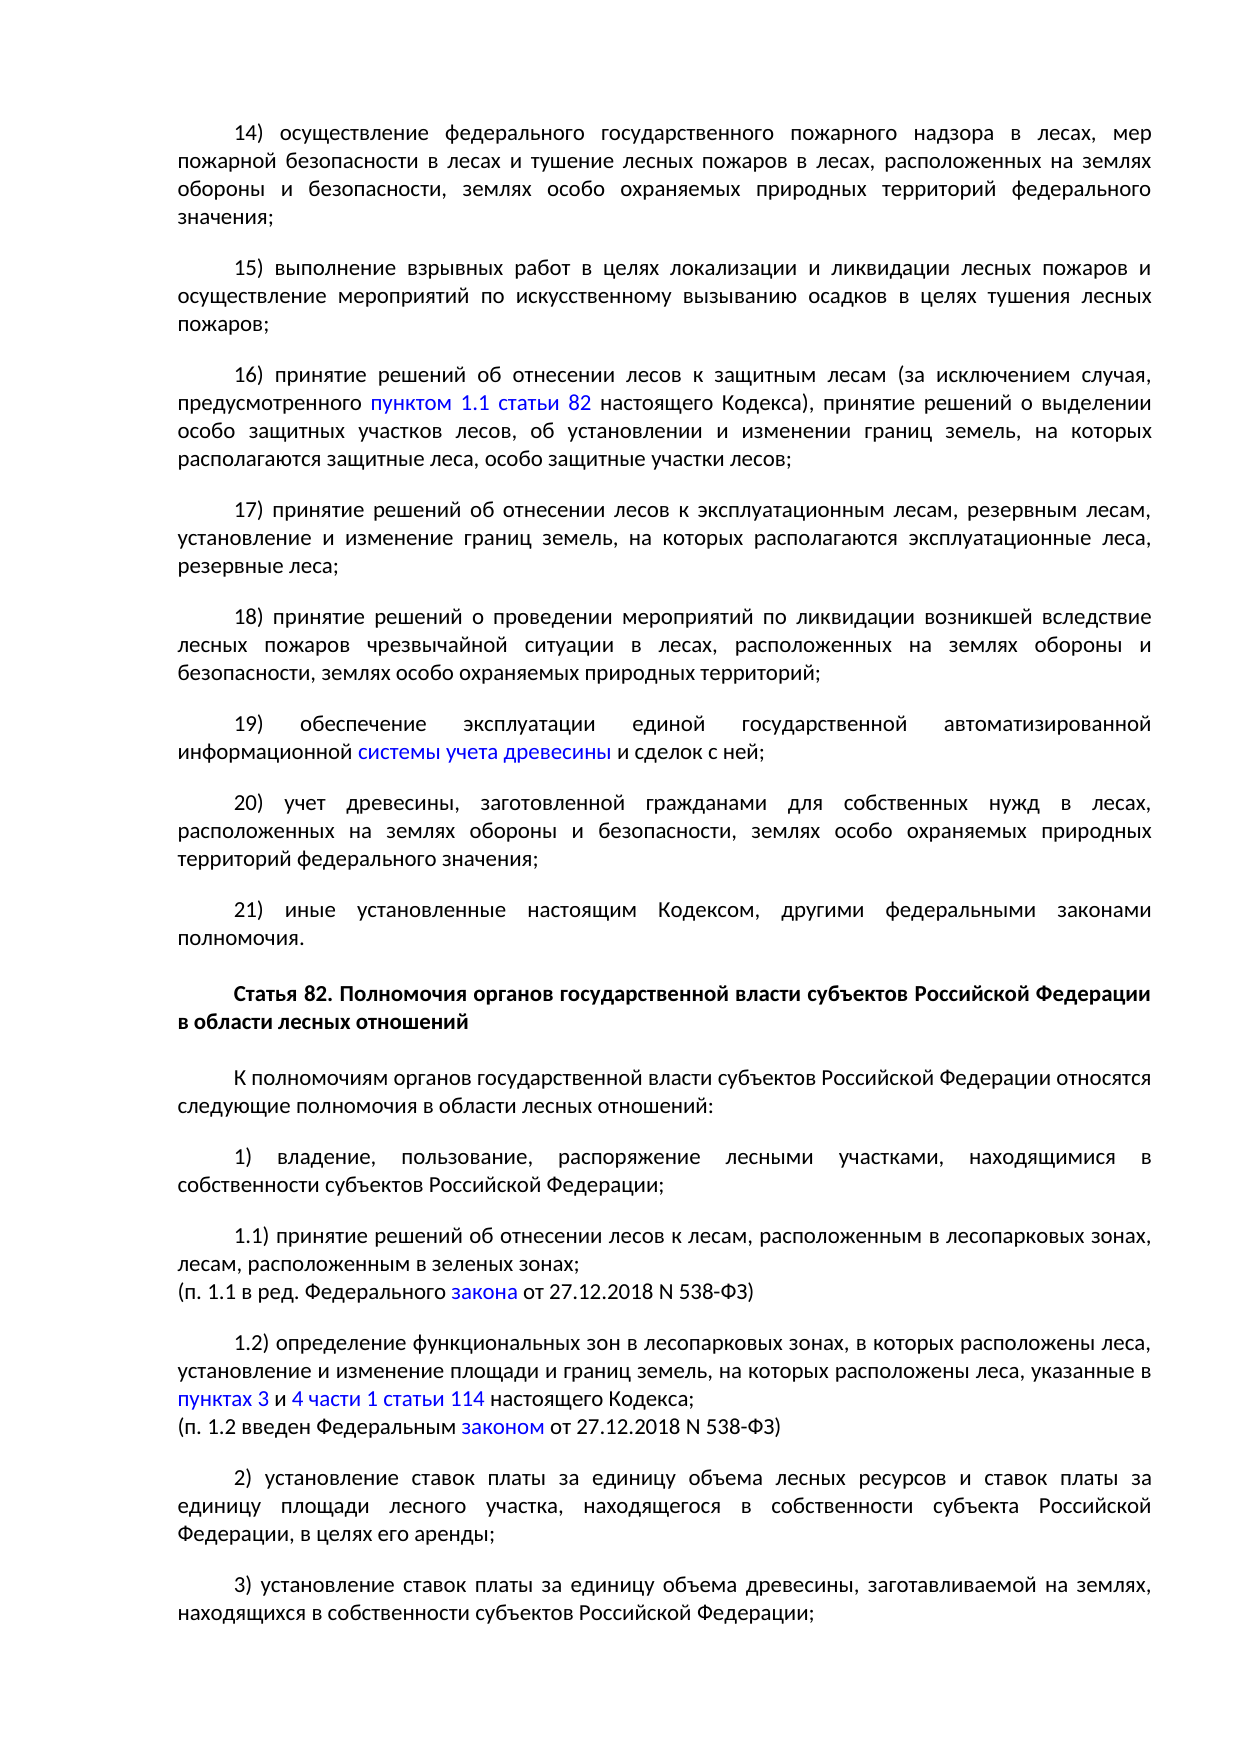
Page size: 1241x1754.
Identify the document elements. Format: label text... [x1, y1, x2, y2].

text (п. 1.1 в ред. Федерального закона от 27.12.2018 N 538-ФЗ) [177, 1277, 1152, 1305]
text 2) установление ставок платы за единицу объема лесных ресурсов и ставок платы за единицу площади лесного участка, находящегося в собственности субъекта Российской Федерации, в целях его аренды; [177, 1463, 1152, 1547]
text (п. 1.2 введен Федеральным законом от 27.12.2018 N 538-ФЗ) [177, 1412, 1152, 1440]
text 18) принятие решений о проведении мероприятий по ликвидации возникшей вследствие лесных пожаров чрезвычайной ситуации в лесах, расположенных на землях обороны и безопасности, землях особо охраняемых природных территорий; [177, 602, 1152, 686]
title Статья 82. Полномочия органов государственной власти субъектов Российской Федерации в области лесных отношений [177, 979, 1152, 1035]
text 16) принятие решений об отнесении лесов к защитным лесам (за исключением случая, предусмотренного пунктом 1.1 статьи 82 настоящего Кодекса), принятие решений о выделении особо защитных участков лесов, об установлении и изменении границ земель, на которых располагаются защитные леса, особо защитные участки лесов; [177, 360, 1152, 472]
text 1) владение, пользование, распоряжение лесными участками, находящимися в собственности субъектов Российской Федерации; [177, 1142, 1152, 1198]
text 14) осуществление федерального государственного пожарного надзора в лесах, мер пожарной безопасности в лесах и тушение лесных пожаров в лесах, расположенных на землях обороны и безопасности, землях особо охраняемых природных территорий федерального значения; [177, 118, 1152, 230]
text К полномочиям органов государственной власти субъектов Российской Федерации относятся следующие полномочия в области лесных отношений: [177, 1063, 1152, 1119]
text 19) обеспечение эксплуатации единой государственной автоматизированной информационной системы учета древесины и сделок с ней; [177, 709, 1152, 765]
text 21) иные установленные настоящим Кодексом, другими федеральными законами полномочия. [177, 895, 1152, 951]
text 3) установление ставок платы за единицу объема древесины, заготавливаемой на землях, находящихся в собственности субъектов Российской Федерации; [177, 1570, 1152, 1626]
text 15) выполнение взрывных работ в целях локализации и ликвидации лесных пожаров и осуществление мероприятий по искусственному вызыванию осадков в целях тушения лесных пожаров; [177, 253, 1152, 337]
text 1.1) принятие решений об отнесении лесов к лесам, расположенным в лесопарковых зонах, лесам, расположенным в зеленых зонах; [177, 1221, 1152, 1277]
text 20) учет древесины, заготовленной гражданами для собственных нужд в лесах, расположенных на землях обороны и безопасности, землях особо охраняемых природных территорий федерального значения; [177, 788, 1152, 872]
text 1.2) определение функциональных зон в лесопарковых зонах, в которых расположены леса, установление и изменение площади и границ земель, на которых расположены леса, указанные в пунктах 3 и 4 части 1 статьи 114 настоящего Кодекса; [177, 1328, 1152, 1412]
text 17) принятие решений об отнесении лесов к эксплуатационным лесам, резервным лесам, установление и изменение границ земель, на которых располагаются эксплуатационные леса, резервные леса; [177, 495, 1152, 579]
